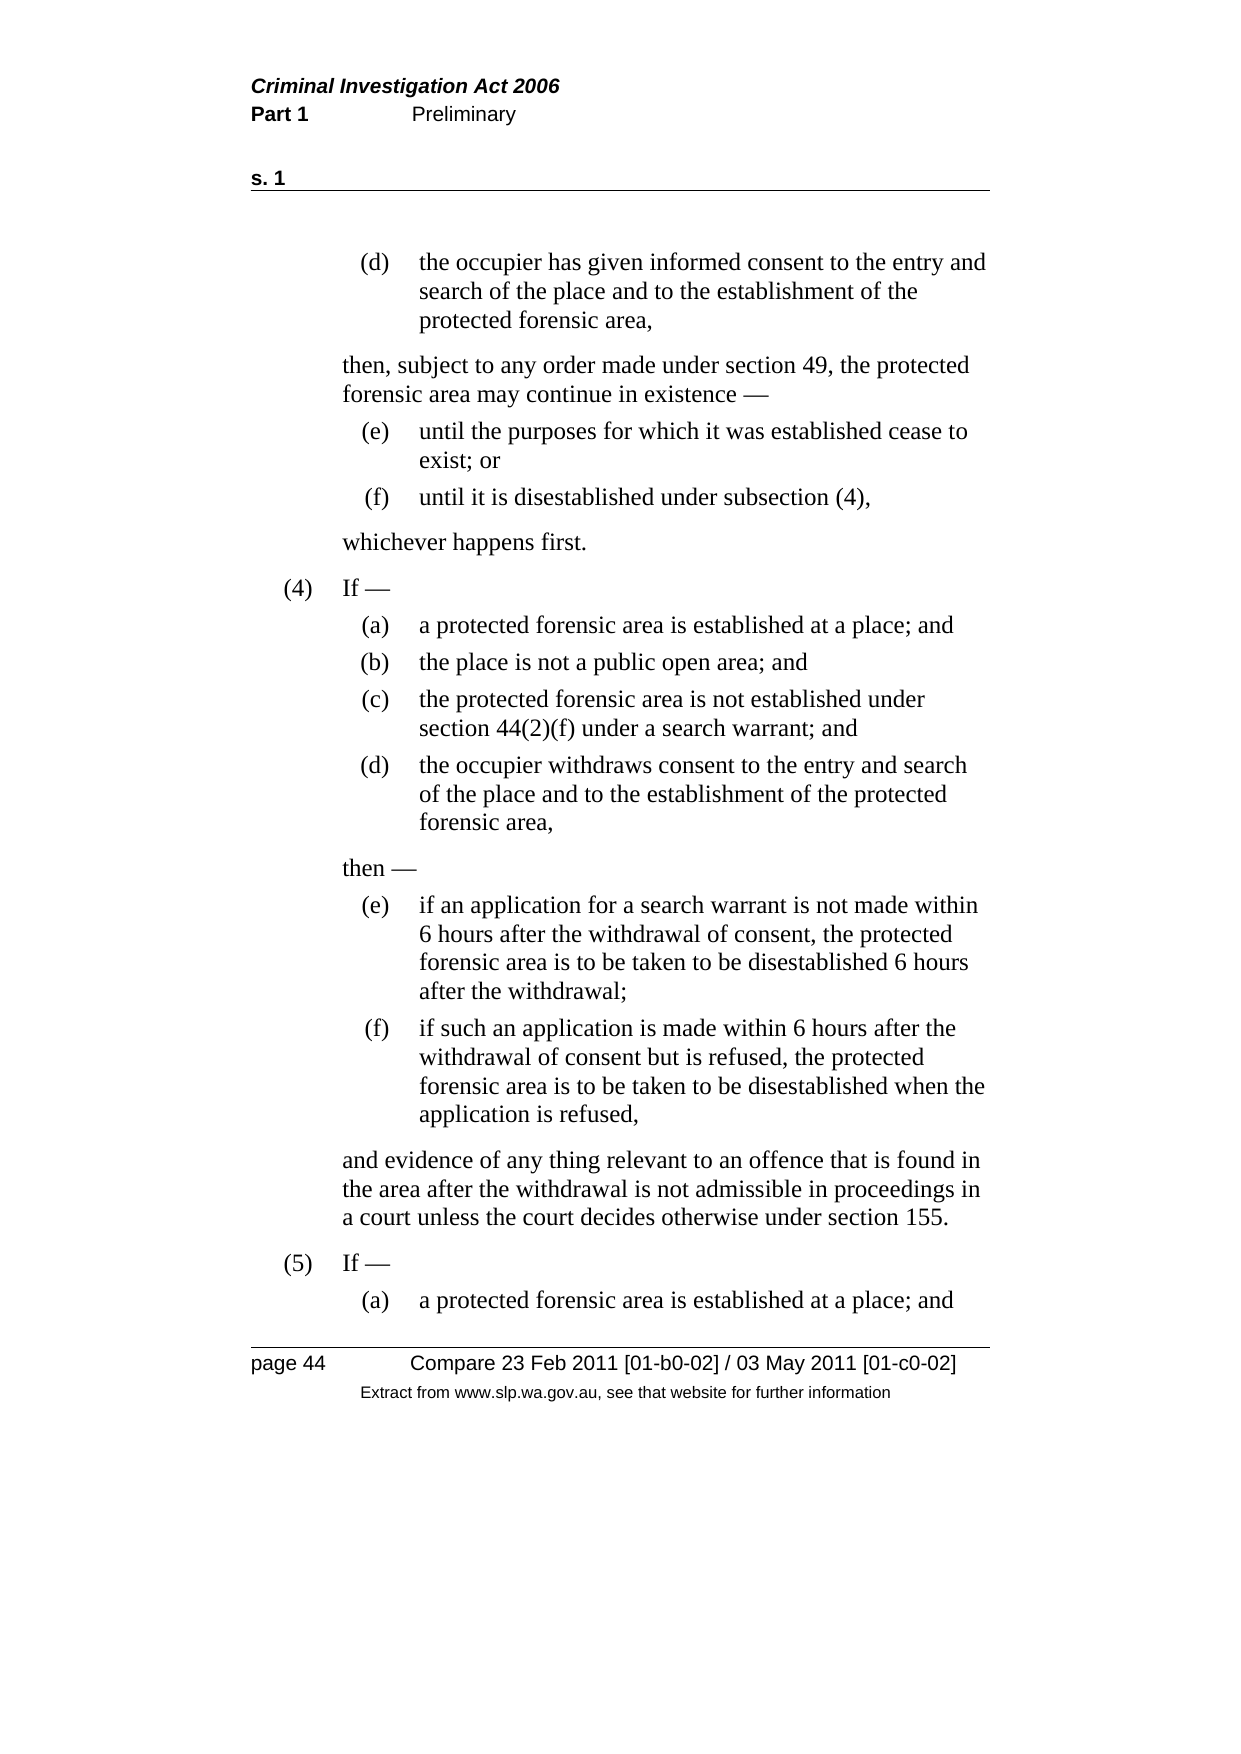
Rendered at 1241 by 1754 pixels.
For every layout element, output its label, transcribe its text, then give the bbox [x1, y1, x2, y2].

text (a) a protected forensic area is established at a place; and [251, 1285, 990, 1314]
text (c) the protected forensic area is not established under section 44(2)(f) under a search warrant; and [251, 684, 990, 742]
text (d) the occupier withdraws consent to the entry and search of the place and to the establishment of the protected forensic area, [251, 750, 990, 836]
text and evidence of any thing relevant to an offence that is found in the area after the withdrawal is not admissible in proceedings in a court unless the court decides otherwise under section 155. [251, 1145, 990, 1231]
text then — [251, 853, 990, 882]
text whichever happens first. [251, 527, 990, 556]
text (b) the place is not a public open area; and [251, 647, 990, 676]
text then, subject to any order made under section 49, the protected forensic area may continue in existence — [251, 350, 990, 408]
text (5) If — [251, 1248, 990, 1277]
text (d) the occupier has given informed consent to the entry and search of the place and to the establishment of the protected forensic area, [251, 247, 990, 334]
text (f) until it is disestablished under subsection (4), [251, 482, 990, 511]
text (e) until the purposes for which it was established cease to exist; or [251, 416, 990, 474]
text (f) if such an application is made within 6 hours after the withdrawal of consent but is refused, the protected forensic area is to be taken to be disestablished when the application is refused, [251, 1013, 990, 1128]
text (4) If — [251, 573, 990, 602]
text (e) if an application for a search warrant is not made within 6 hours after the withdrawal of consent, the protected forensic area is to be taken to be disestablished 6 hours after the withdrawal; [251, 890, 990, 1005]
text (a) a protected forensic area is established at a place; and [251, 610, 990, 639]
